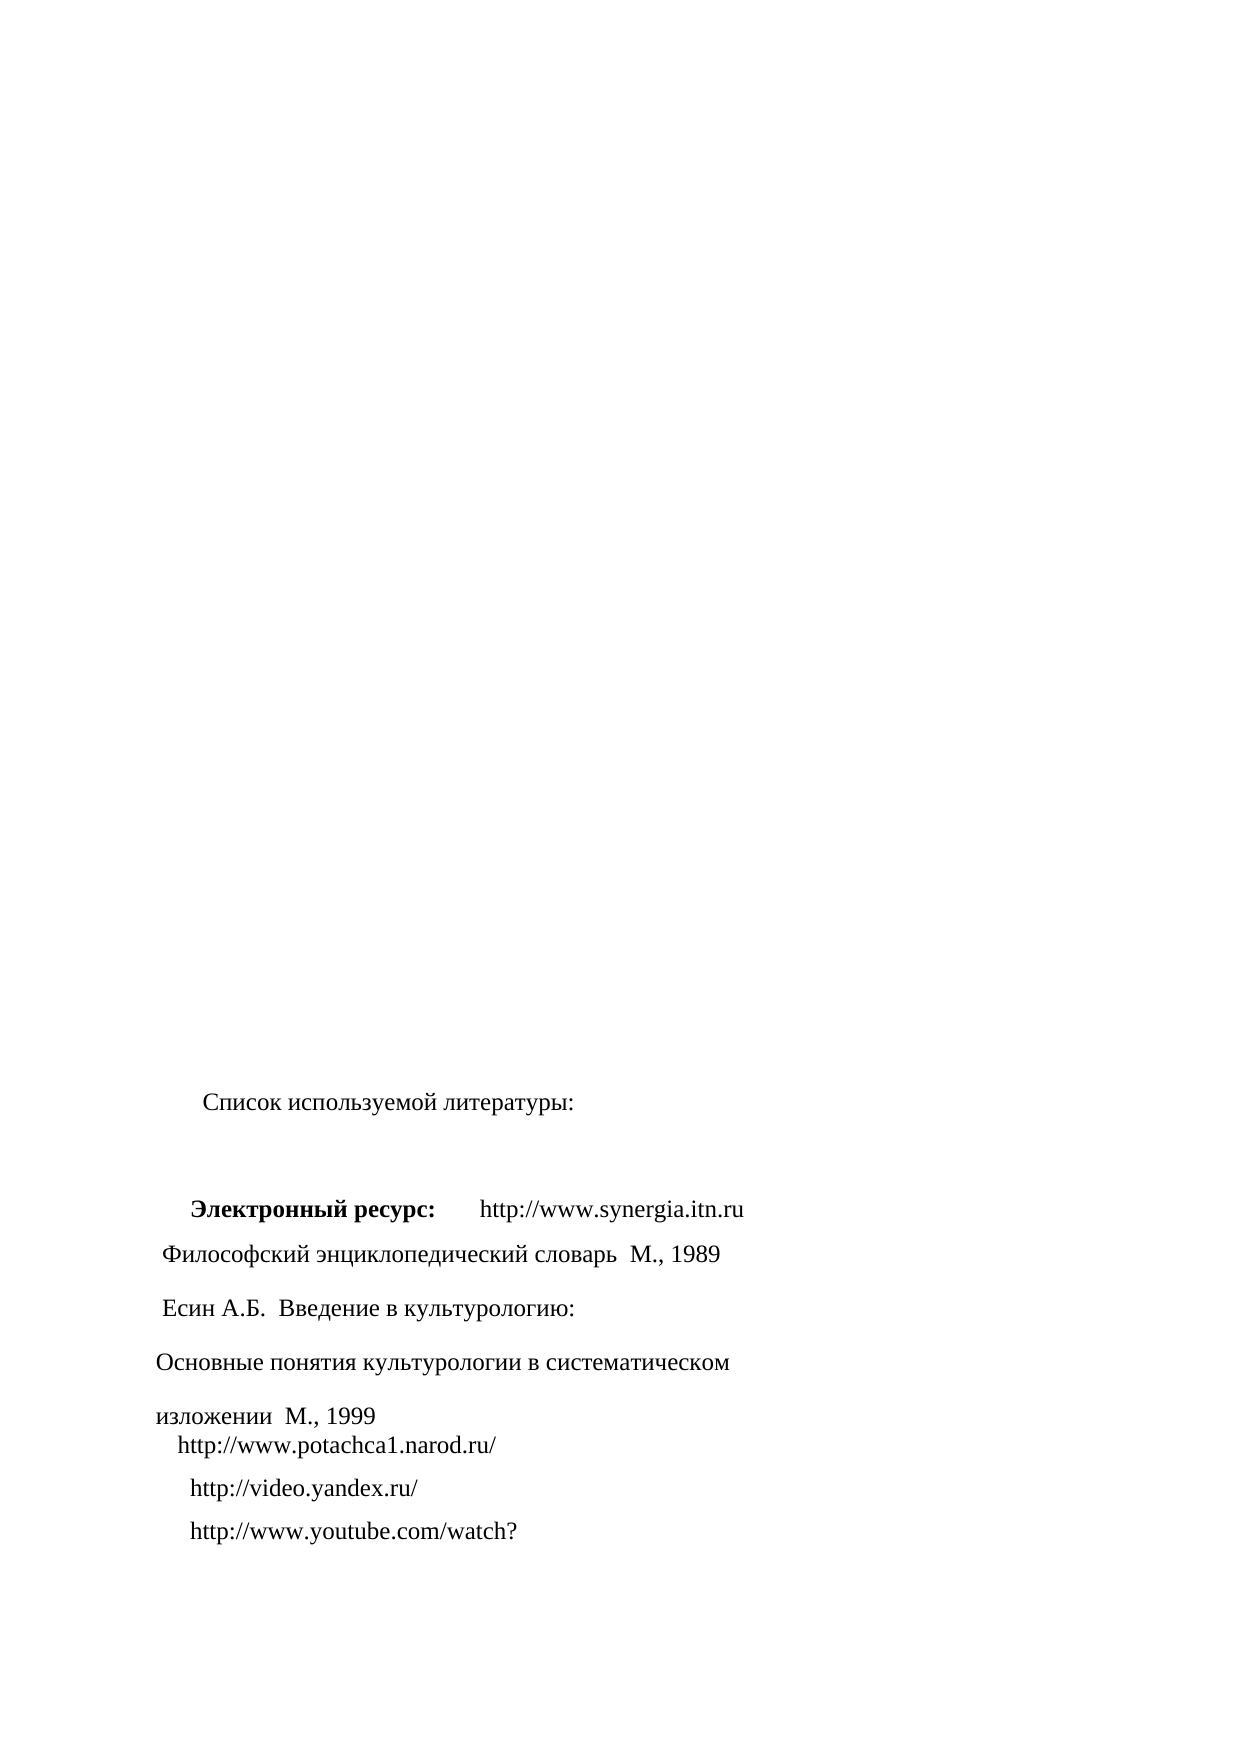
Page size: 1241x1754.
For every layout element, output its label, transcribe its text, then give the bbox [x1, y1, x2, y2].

text http://www.potachca1.narod.ru/ [177, 1248, 1122, 1458]
text http://www.youtube.com/watch? [177, 1516, 1122, 1545]
text Основные понятия культурологии в систематическом [49, 1347, 994, 1376]
text изложении М., 1999 [49, 1401, 994, 1430]
text Список используемой литературы: [177, 1087, 1122, 1115]
text Есин А.Б. Введение в культурологию: [49, 1293, 994, 1322]
text http://video.yandex.ru/ [177, 1473, 1122, 1502]
text Электронный ресурс: http://www.synergia.itn.ru [177, 1194, 1122, 1223]
text Философский энциклопедический словарь М., 1989 [49, 1239, 994, 1268]
